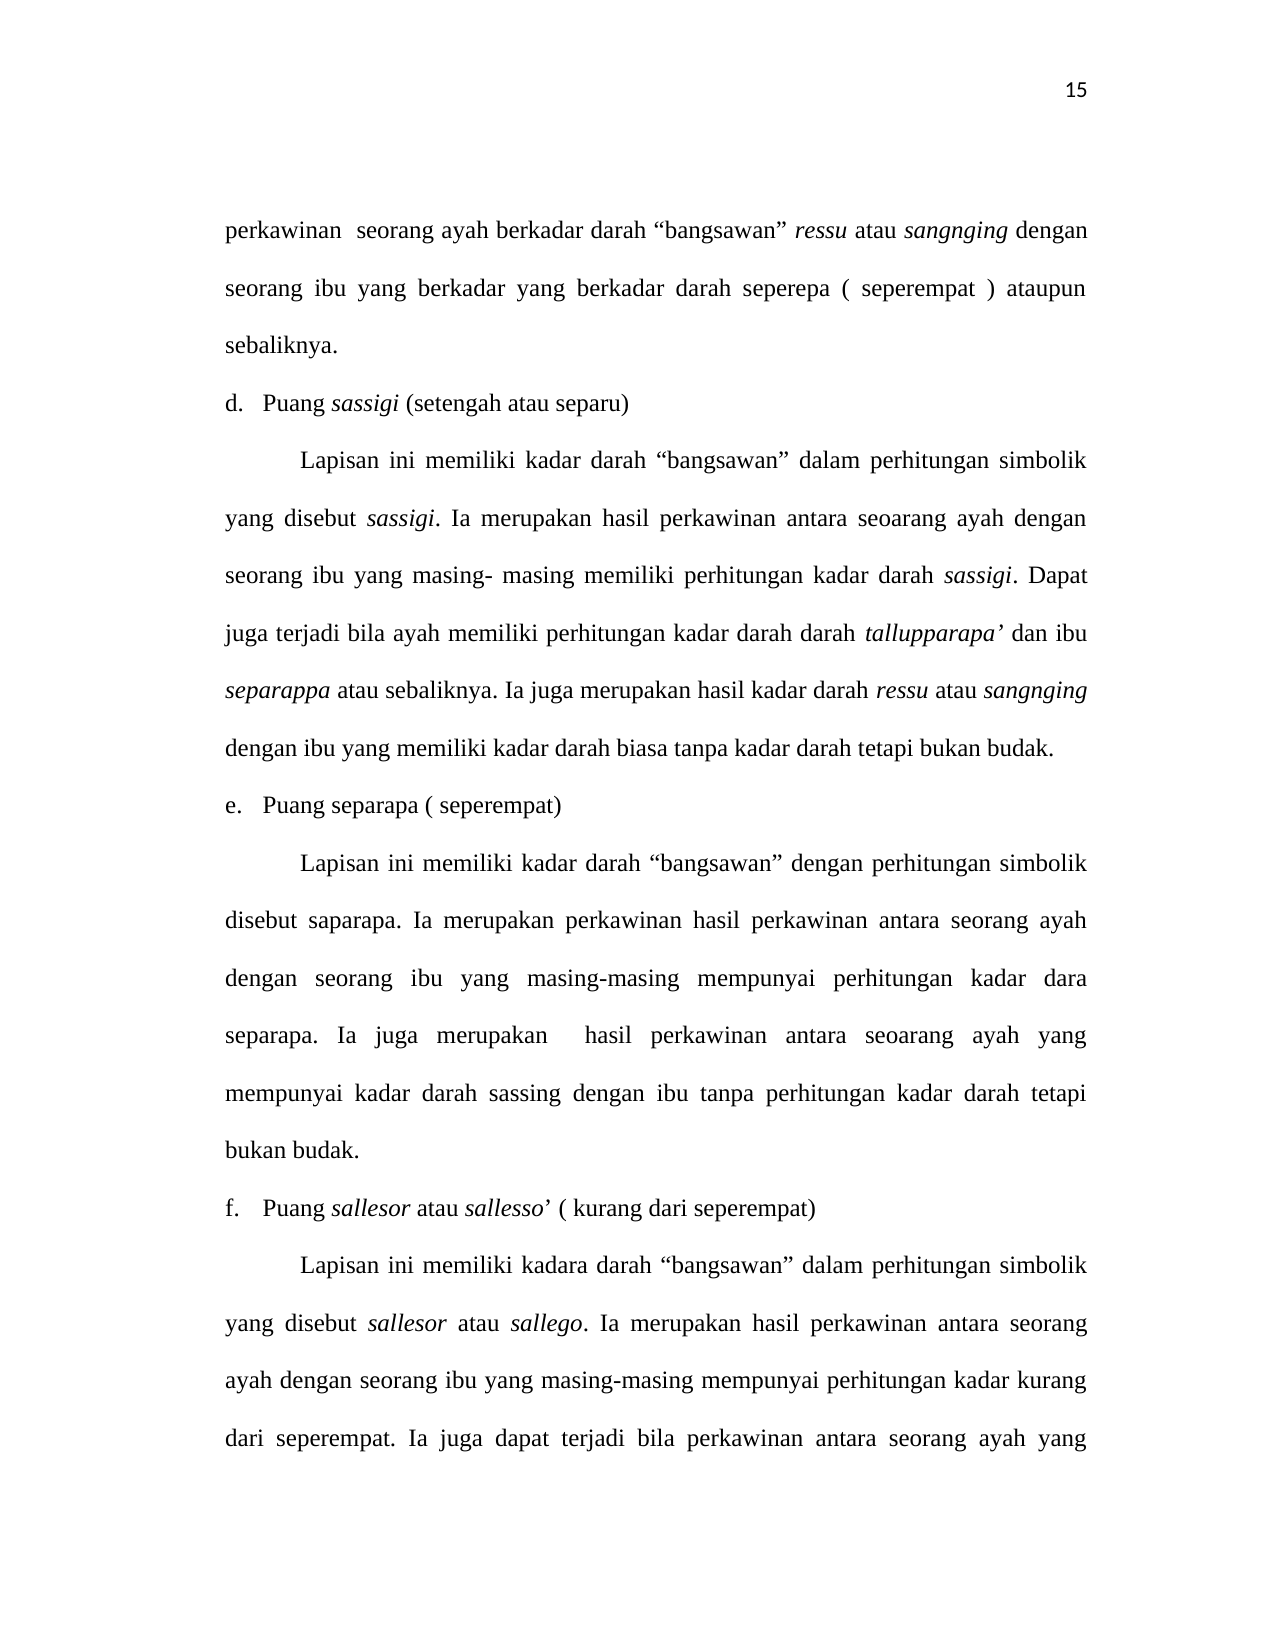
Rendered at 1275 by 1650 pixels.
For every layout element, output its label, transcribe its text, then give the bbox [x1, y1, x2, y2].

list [225, 1251, 1087, 1452]
list Lapisan ini memiliki kadar darah “bangsawan” dalam perhitungan simbolik yang disebut sassigi. Ia merupakan hasil perkawinan antara seoarang ayah dengan seorang ibu yang masing- masing memiliki perhitungan kadar darah sassigi. Dapat juga terjadi bila ayah memiliki perhitungan kadar darah darah tallupparapa’ dan ibu separappa atau sebaliknya. Ia juga merupakan hasil kadar darah ressu atau sangnging dengan ibu yang memiliki kadar darah biasa tanpa kadar darah tetapi bukan budak. [225, 446, 1087, 762]
list Puang separapa ( seperempat) [225, 791, 1087, 819]
list Puang sallesor atau sallesso’ ( kurang dari seperempat) [225, 1193, 1087, 1222]
list Lapisan ini memiliki kadar darah “bangsawan” dengan perhitungan simbolik disebut saparapa. Ia merupakan perkawinan hasil perkawinan antara seorang ayah dengan seorang ibu yang masing-masing mempunyai perhitungan kadar dara separapa. Ia juga merupakan hasil perkawinan antara seoarang ayah yang mempunyai kadar darah sassing dengan ibu tanpa perhitungan kadar darah tetapi bukan budak. [225, 848, 1087, 1164]
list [225, 216, 1087, 359]
list Puang sassigi (setengah atau separu) [225, 388, 1087, 417]
